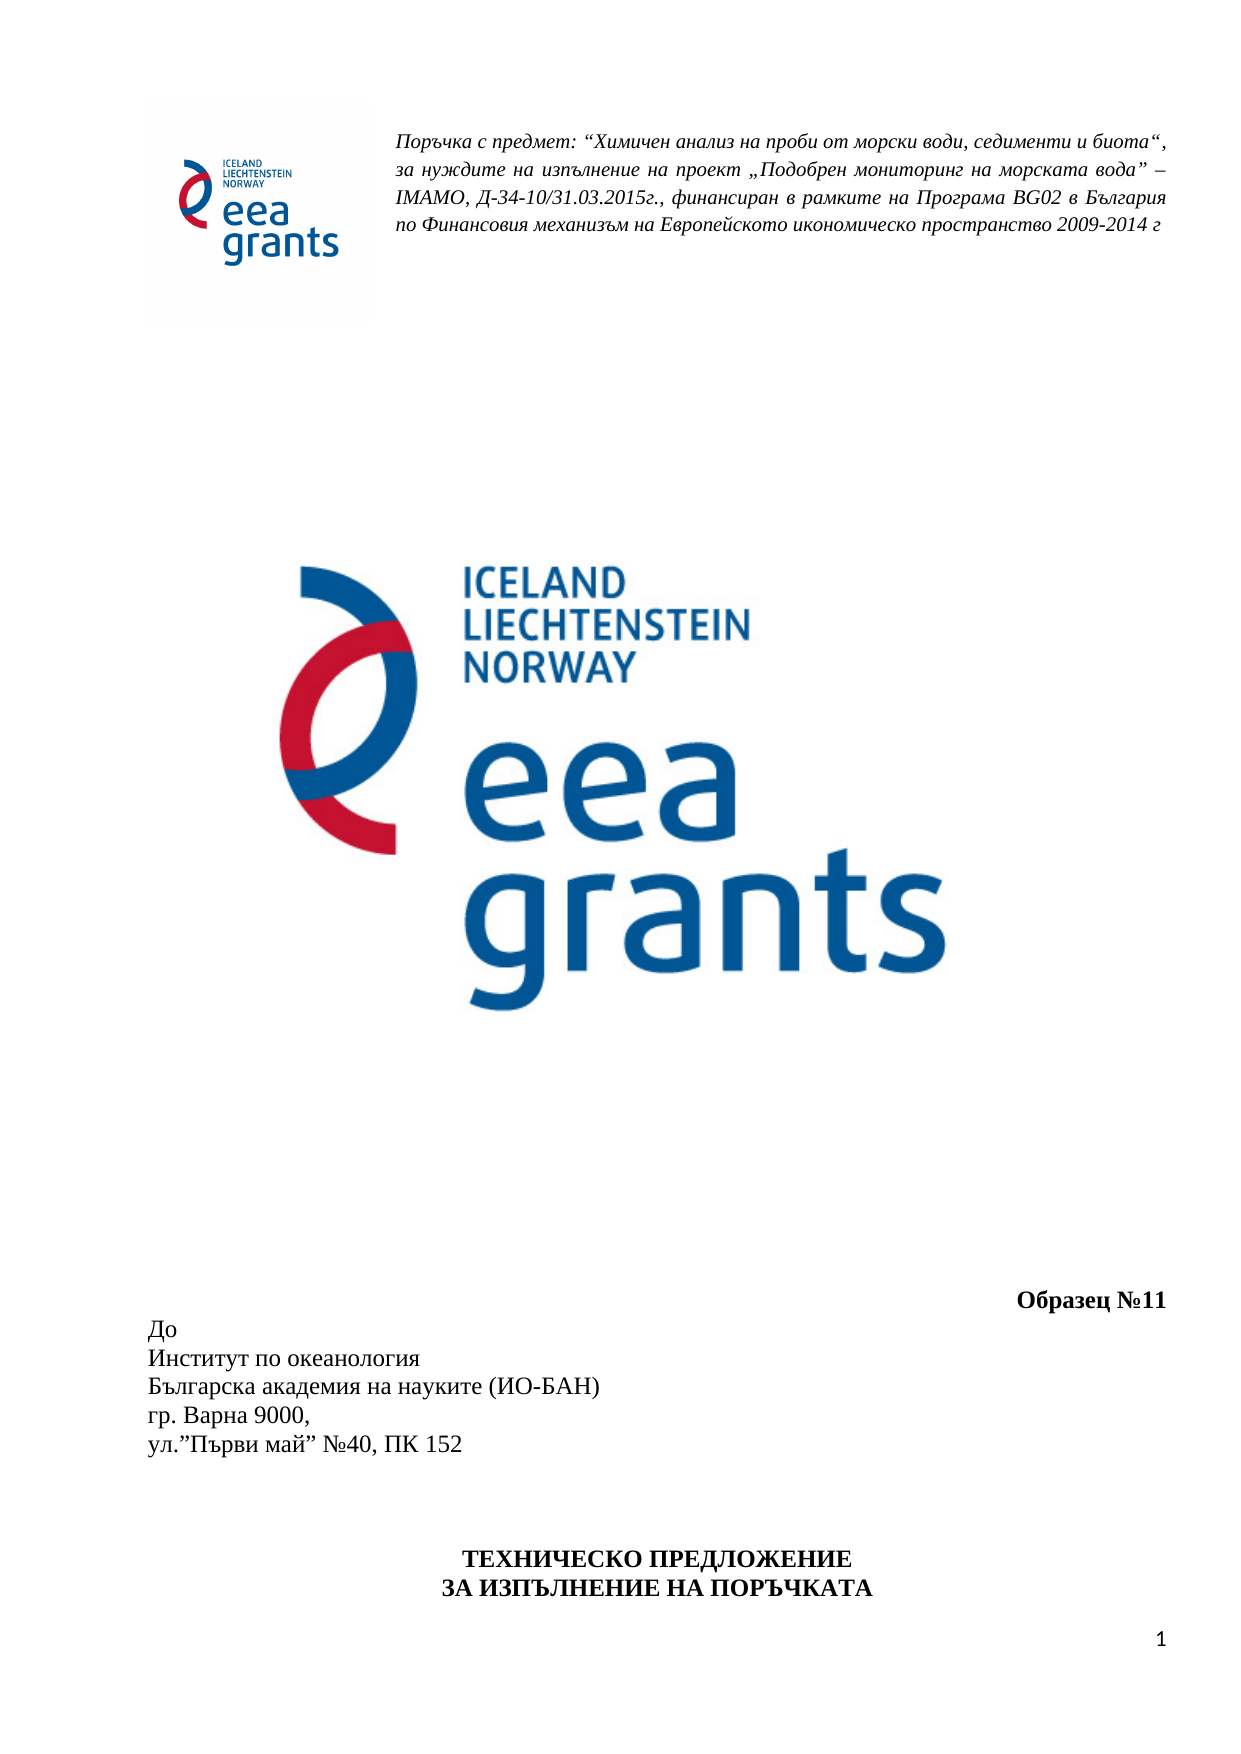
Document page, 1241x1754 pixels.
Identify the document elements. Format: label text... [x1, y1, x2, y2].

text Българска академия на науките (ИО-БАН) [148, 1371, 1167, 1400]
text Образец №11 [148, 1285, 1167, 1314]
text Институт по океанология [148, 1343, 1167, 1371]
picture [147, 101, 1078, 1254]
text ЗА ИЗПЪЛНЕНИЕ НА ПОРЪЧКАТА [148, 1573, 1167, 1601]
text ул.”Първи май” №40, ПК 152 [148, 1429, 1167, 1458]
text ТЕХНИЧЕСКО ПРЕДЛОЖЕНИЕ [148, 1544, 1167, 1573]
text До [148, 1314, 1167, 1343]
text гр. Варна 9000, [148, 1400, 1167, 1429]
